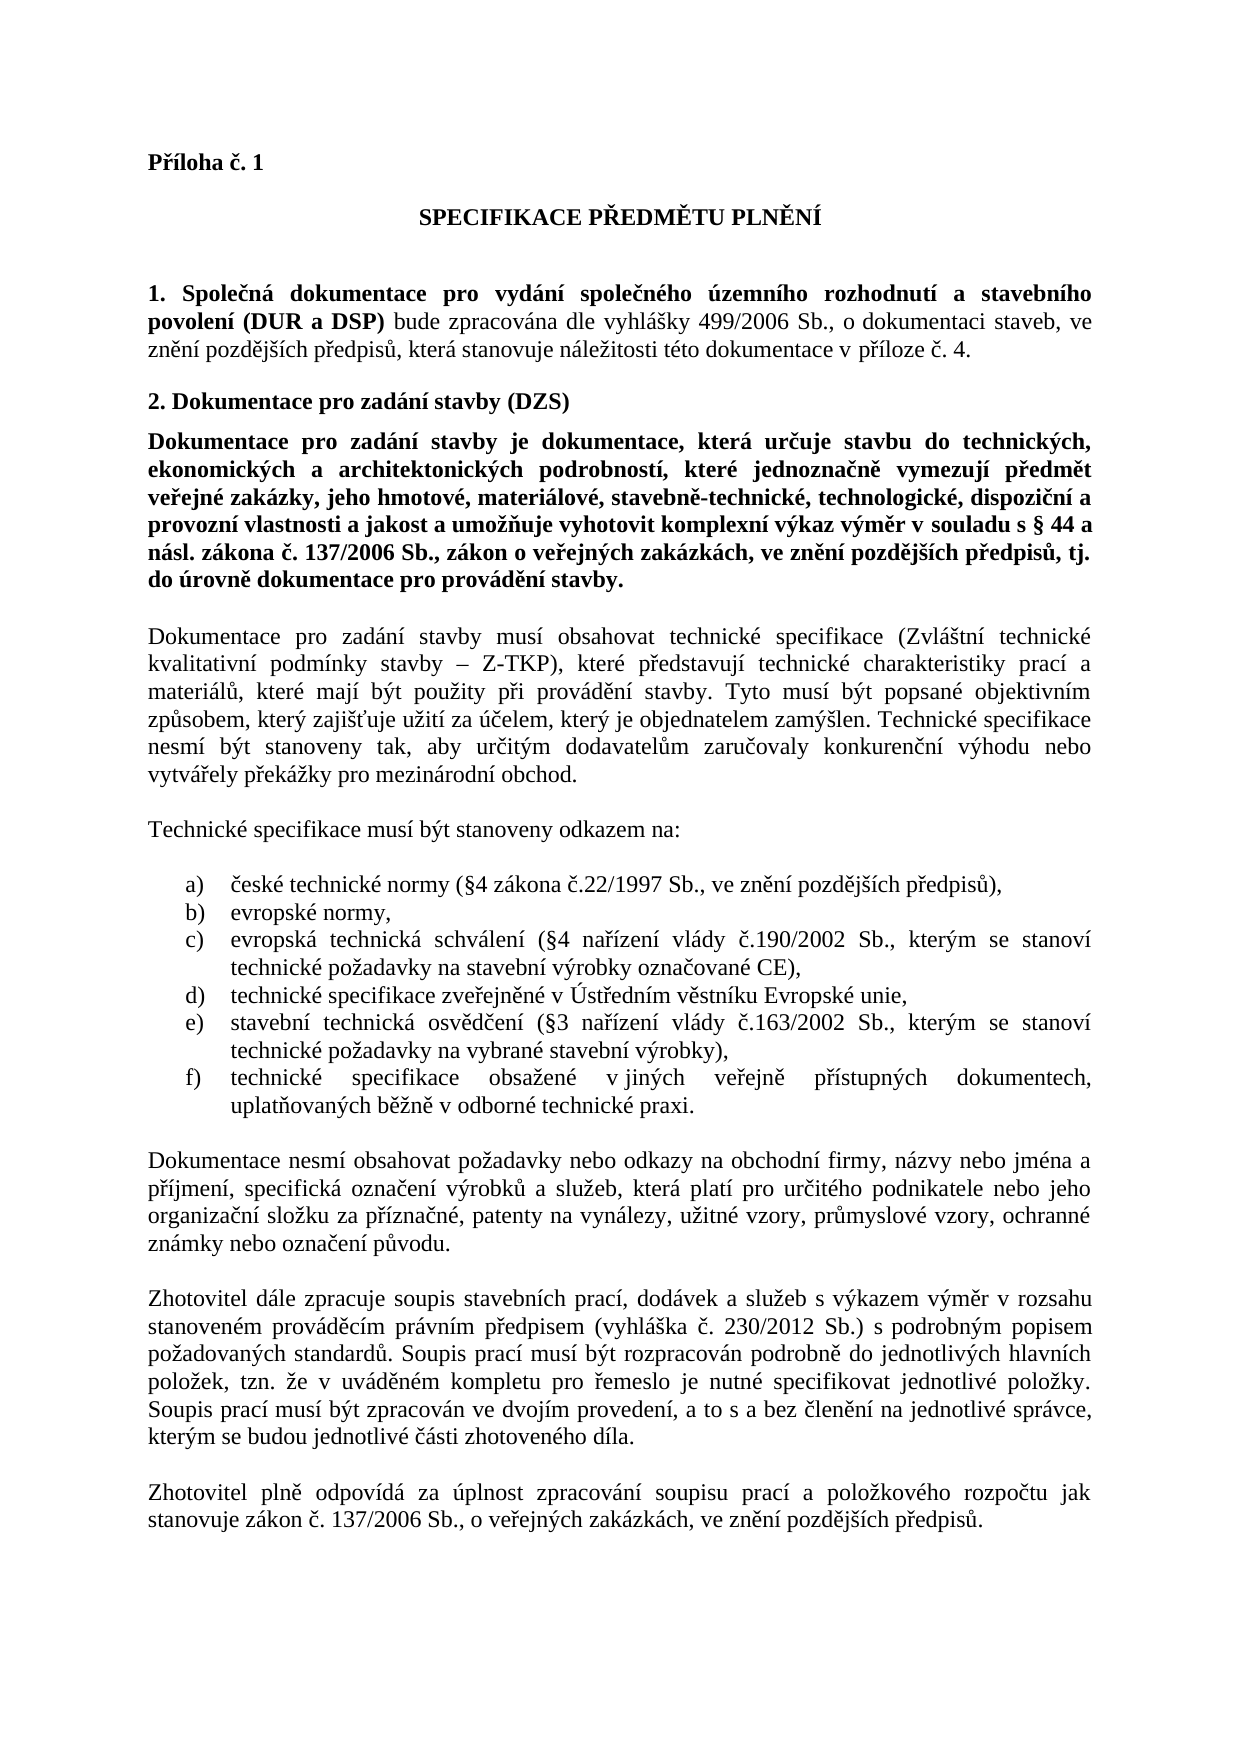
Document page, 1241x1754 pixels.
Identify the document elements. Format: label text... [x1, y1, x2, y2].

list české technické normy (§4 zákona č.22/1997 Sb., ve znění pozdějších předpisů), [185, 870, 1093, 898]
list evropská technická schválení (§4 nařízení vlády č.190/2002 Sb., kterým se stanoví technické požadavky na stavební výrobky označované CE), [185, 925, 1093, 981]
subtitle 1. Společná dokumentace pro vydání společného územního rozhodnutí a stavebního povolení (DUR a DSP) bude zpracována dle vyhlášky 499/2006 Sb., o dokumentaci staveb, ve znění pozdějších předpisů, která stanovuje náležitosti této dokumentace v příloze č. 4. [148, 279, 1093, 362]
list evropské normy, [185, 898, 1093, 925]
subtitle 2. Dokumentace pro zadání stavby (DZS) [148, 387, 1093, 415]
subtitle Příloha č. 1 [148, 148, 1093, 175]
text Zhotovitel plně odpovídá za úplnost zpracování soupisu prací a položkového rozpočtu jak stanovuje zákon č. 137/2006 Sb., o veřejných zakázkách, ve znění pozdějších předpisů. [148, 1477, 1093, 1533]
list technické specifikace zveřejněné v Ústředním věstníku Evropské unie, [185, 981, 1093, 1008]
text Dokumentace pro zadání stavby musí obsahovat technické specifikace (Zvláštní technické kvalitativní podmínky stavby – Z-TKP), které představují technické charakteristiky prací a materiálů, které mají být použity při provádění stavby. Tyto musí být popsané objektivním způsobem, který zajišťuje užití za účelem, který je objednatelem zamýšlen. Technické specifikace nesmí být stanoveny tak, aby určitým dodavatelům zaručovaly konkurenční výhodu nebo vytvářely překážky pro mezinárodní obchod. [148, 622, 1093, 787]
text Dokumentace pro zadání stavby je dokumentace, která určuje stavbu do technických, ekonomických a architektonických podrobností, které jednoznačně vymezují předmět veřejné zakázky, jeho hmotové, materiálové, stavebně-technické, technologické, dispoziční a provozní vlastnosti a jakost a umožňuje vyhotovit komplexní výkaz výměr v souladu s § 44 a násl. zákona č. 137/2006 Sb., zákon o veřejných zakázkách, ve znění pozdějších předpisů, tj. do úrovně dokumentace pro provádění stavby. [148, 427, 1093, 593]
text Technické specifikace musí být stanoveny odkazem na: [148, 815, 1093, 843]
text Dokumentace nesmí obsahovat požadavky nebo odkazy na obchodní firmy, názvy nebo jména a příjmení, specifická označení výrobků a služeb, která platí pro určitého podnikatele nebo jeho organizační složku za příznačné, patenty na vynálezy, užitné vzory, průmyslové vzory, ochranné známky nebo označení původu. [148, 1146, 1093, 1257]
text Zhotovitel dále zpracuje soupis stavebních prací, dodávek a služeb s výkazem výměr v rozsahu stanoveném prováděcím právním předpisem (vyhláška č. 230/2012 Sb.) s podrobným popisem požadovaných standardů. Soupis prací musí být rozpracován podrobně do jednotlivých hlavních položek, tzn. že v uváděném kompletu pro řemeslo je nutné specifikovat jednotlivé položky. Soupis prací musí být zpracován ve dvojím provedení, a to s a bez členění na jednotlivé správce, kterým se budou jednotlivé části zhotoveného díla. [148, 1284, 1093, 1450]
list stavební technická osvědčení (§3 nařízení vlády č.163/2002 Sb., kterým se stanoví technické požadavky na vybrané stavební výrobky), [185, 1008, 1093, 1063]
subtitle SPECIFIKACE PŘEDMĚTU PLNĚNÍ [148, 203, 1093, 230]
list technické specifikace obsažené v jiných veřejně přístupných dokumentech, uplatňovaných běžně v odborné technické praxi. [185, 1063, 1093, 1119]
